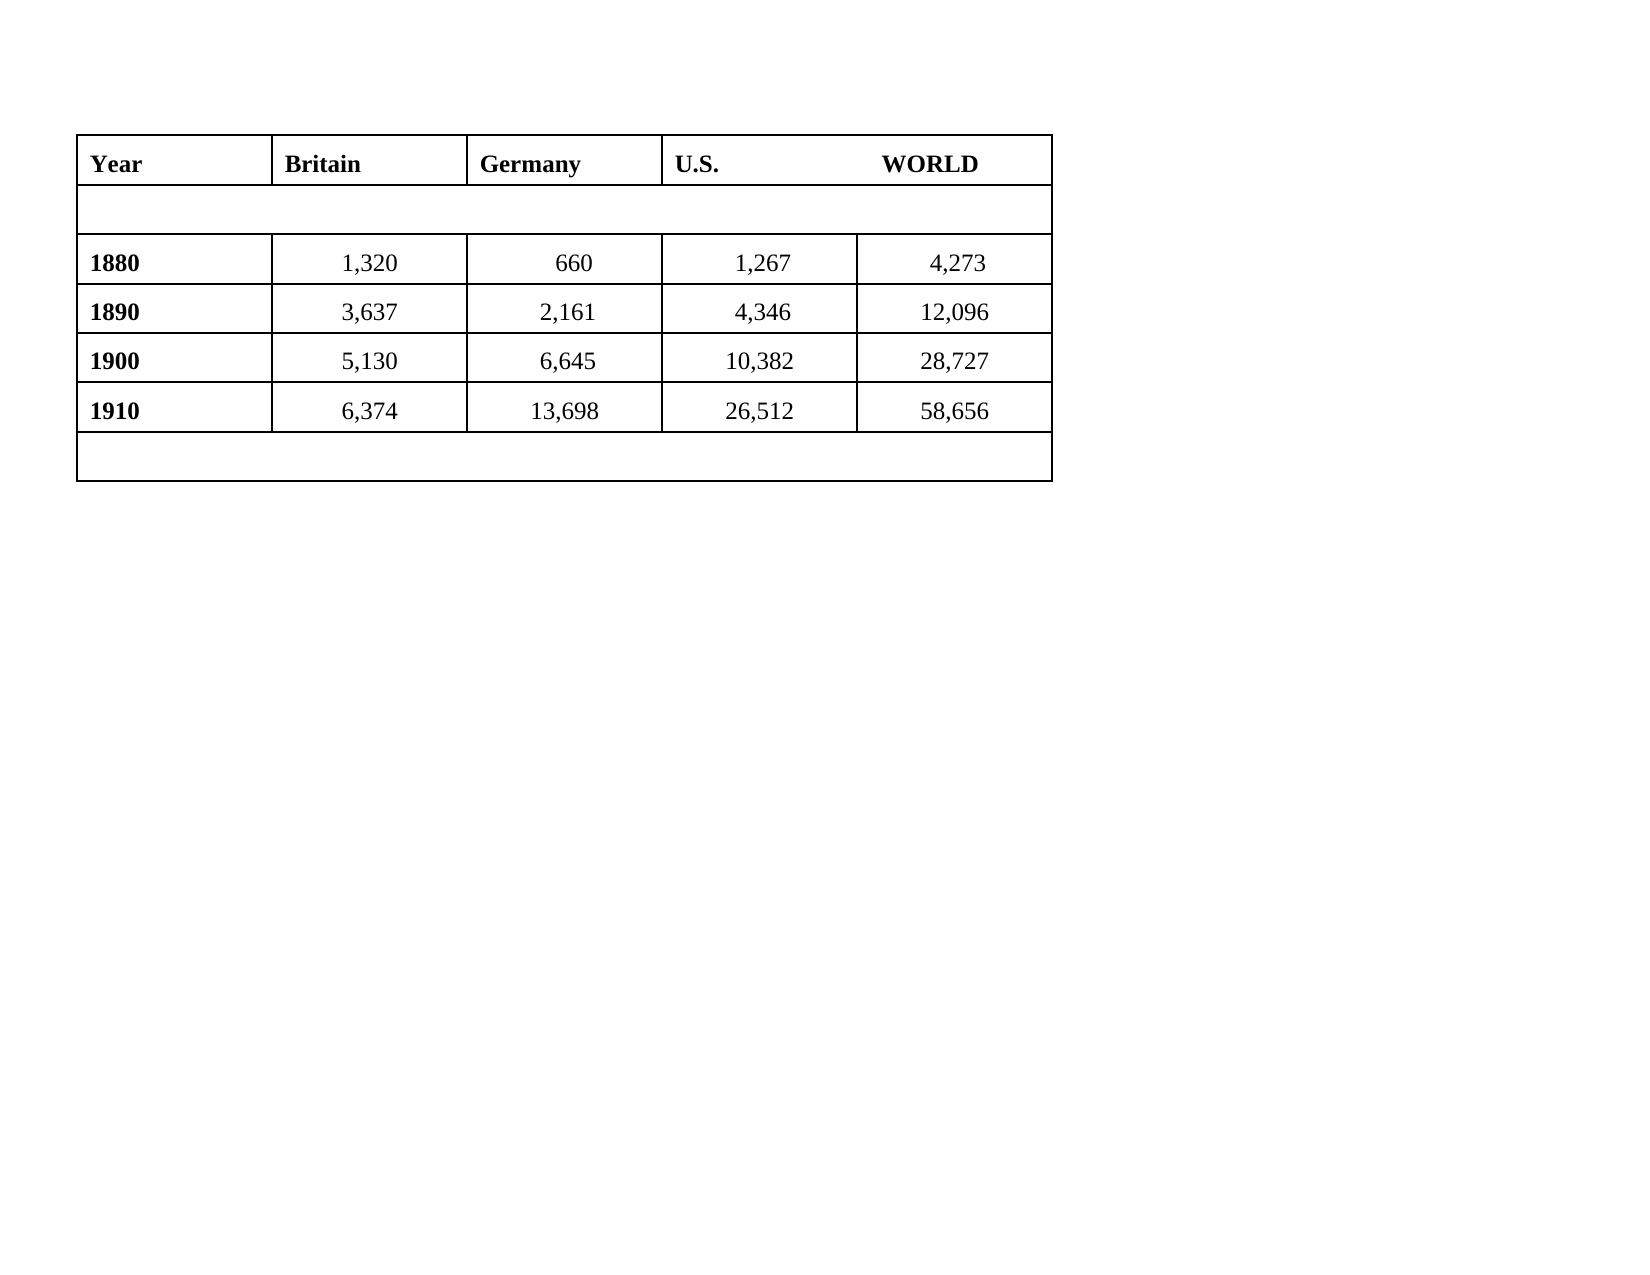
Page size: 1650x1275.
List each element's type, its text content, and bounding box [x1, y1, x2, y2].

table_cell 1900 [78, 334, 271, 381]
table_header U.S. WORLD [663, 136, 1051, 184]
table_cell [78, 433, 1051, 480]
table_cell 660 [468, 235, 661, 282]
table_cell 58,656 [858, 383, 1051, 431]
table_cell 4,346 [663, 285, 856, 332]
table_cell 2,161 [468, 285, 661, 332]
table_header Germany [468, 136, 661, 184]
table_cell [78, 186, 1051, 233]
table_cell 6,645 [468, 334, 661, 381]
table_cell 1880 [78, 235, 271, 282]
table_header Britain [273, 136, 466, 184]
table_cell 28,727 [858, 334, 1051, 381]
table_cell 12,096 [858, 285, 1051, 332]
table_cell 4,273 [858, 235, 1051, 282]
table_cell 1,320 [273, 235, 466, 282]
table_cell 1910 [78, 383, 271, 431]
table_cell 5,130 [273, 334, 466, 381]
table_cell 3,637 [273, 285, 466, 332]
table_cell 1,267 [663, 235, 856, 282]
table_cell 10,382 [663, 334, 856, 381]
table_cell 1890 [78, 285, 271, 332]
table_cell 6,374 [273, 383, 466, 431]
table_cell 26,512 [663, 383, 856, 431]
table_cell 13,698 [468, 383, 661, 431]
table_header Year [78, 136, 271, 184]
